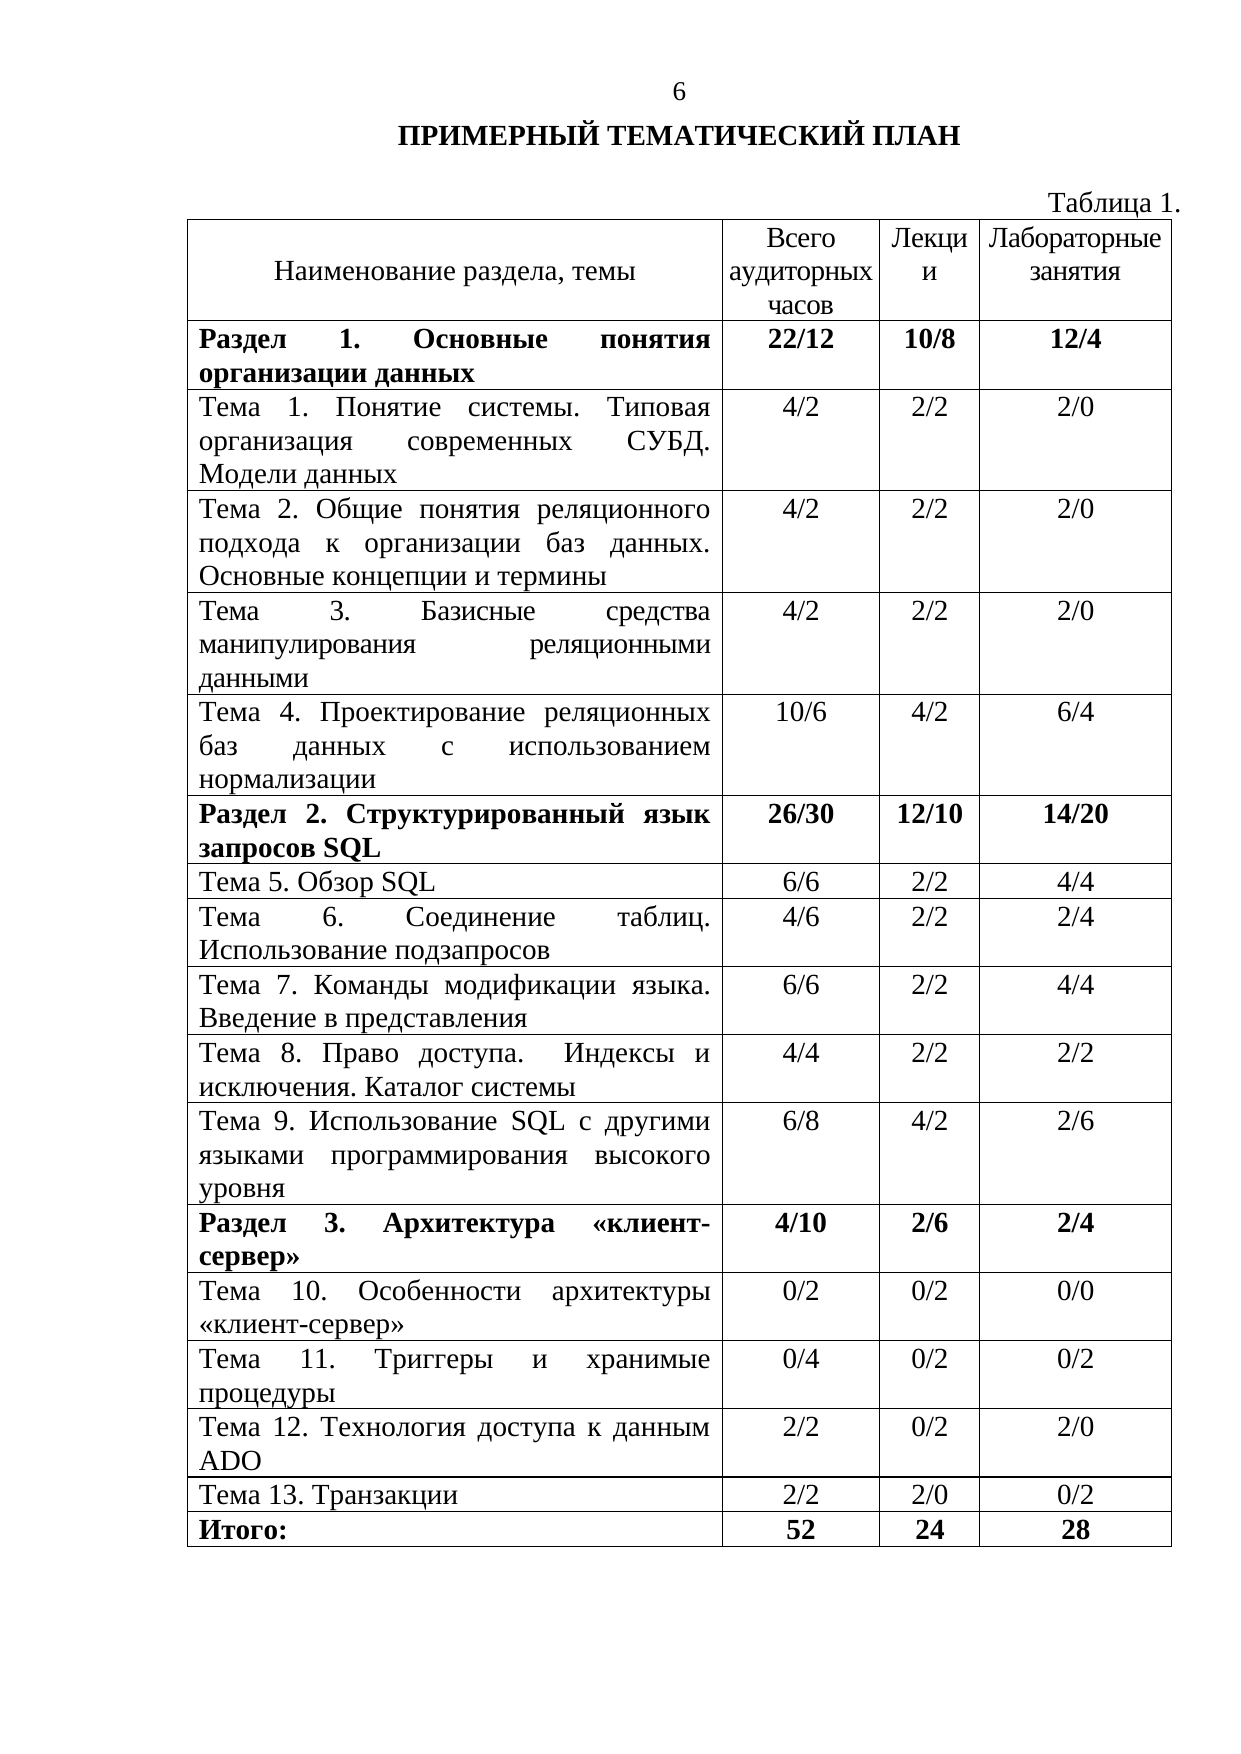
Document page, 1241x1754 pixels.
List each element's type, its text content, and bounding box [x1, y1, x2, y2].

table_cell 4/2 [723, 390, 879, 490]
table_cell 22/12 [723, 321, 879, 388]
table_cell Тема 1. Понятие системы. Типовая организация современных СУБД. Модели данных [188, 390, 722, 490]
table_cell 12/4 [980, 321, 1171, 388]
table_cell Раздел 3. Архитектура «клиент-сервер» [188, 1205, 722, 1272]
table_cell 4/10 [723, 1205, 879, 1272]
table_cell 6/8 [723, 1103, 879, 1204]
table_cell 2/2 [880, 390, 979, 490]
table_cell Тема 6. Соединение таблиц. Использование подзапросов [188, 899, 722, 966]
table_cell 2/0 [980, 390, 1171, 490]
table_cell 0/2 [880, 1341, 979, 1408]
table_cell 4/4 [980, 864, 1171, 898]
table_cell 2/0 [980, 491, 1171, 592]
table_cell 0/4 [723, 1341, 879, 1408]
table_cell 2/2 [880, 593, 979, 693]
table_cell 2/2 [723, 1409, 879, 1476]
table_cell 4/6 [723, 899, 879, 966]
table_cell 0/2 [880, 1409, 979, 1476]
table_cell 6/6 [723, 864, 879, 898]
table_cell 0/0 [980, 1273, 1171, 1340]
table_cell Итого: [188, 1512, 722, 1546]
table_cell 28 [980, 1512, 1171, 1546]
table_cell 26/30 [723, 796, 879, 863]
table_cell 0/2 [980, 1341, 1171, 1408]
text Таблица 1. [177, 185, 1181, 219]
table_header Наименование раздела, темы [188, 220, 722, 320]
table_cell 12/10 [880, 796, 979, 863]
table_cell 2/2 [880, 967, 979, 1034]
table_cell 0/2 [980, 1478, 1171, 1511]
table_cell 2/0 [980, 1409, 1171, 1476]
table_cell 0/2 [880, 1273, 979, 1340]
table_cell Тема 3. Базисные средства манипулирования реляционными данными [188, 593, 722, 693]
table_cell 52 [723, 1512, 879, 1546]
text ПРИМЕРНЫЙ ТЕМАТИЧЕСКИЙ ПЛАН [177, 118, 1181, 152]
table_cell 0/2 [723, 1273, 879, 1340]
table_cell Тема 11. Триггеры и хранимые процедуры [188, 1341, 722, 1408]
table_cell 2/6 [880, 1205, 979, 1272]
table_cell Тема 9. Использование SQL с другими языками программирования высокого уровня [188, 1103, 722, 1204]
table_cell 14/20 [980, 796, 1171, 863]
table_cell 2/4 [980, 1205, 1171, 1272]
table_cell Тема 5. Обзор SQL [188, 864, 722, 898]
table_cell 2/6 [980, 1103, 1171, 1204]
table_cell Тема 13. Транзакции [188, 1478, 722, 1511]
table_cell 2/4 [980, 899, 1171, 966]
table_cell 2/2 [880, 899, 979, 966]
table_cell Тема 4. Проектирование реляционных баз данных с использованием нормализации [188, 695, 722, 795]
table_cell 2/0 [880, 1478, 979, 1511]
table_header Лабораторные занятия [980, 220, 1171, 320]
table_cell 6/6 [723, 967, 879, 1034]
table_cell Раздел 2. Структурированный язык запросов SQL [188, 796, 722, 863]
table_cell Тема 10. Особенности архитектуры «клиент-сервер» [188, 1273, 722, 1340]
table_cell 4/4 [723, 1035, 879, 1102]
table_cell Тема 7. Команды модификации языка. Введение в представления [188, 967, 722, 1034]
table_cell 2/2 [980, 1035, 1171, 1102]
table_header Лекции [880, 220, 979, 320]
table_cell Тема 8. Право доступа. Индексы и исключения. Каталог системы [188, 1035, 722, 1102]
table_cell 2/2 [723, 1478, 879, 1511]
table_cell 4/2 [723, 593, 879, 693]
table_cell Раздел 1. Основные понятия организации данных [188, 321, 722, 388]
table_cell 10/8 [880, 321, 979, 388]
table_cell 4/2 [880, 695, 979, 795]
table_cell 2/2 [880, 864, 979, 898]
table_cell 6/4 [980, 695, 1171, 795]
table_cell 24 [880, 1512, 979, 1546]
table_cell 4/2 [723, 491, 879, 592]
table_cell 2/0 [980, 593, 1171, 693]
table_cell 2/2 [880, 491, 979, 592]
table_cell Тема 2. Общие понятия реляционного подхода к организации баз данных. Основные концепции и термины [188, 491, 722, 592]
table_cell 10/6 [723, 695, 879, 795]
table_cell 4/2 [880, 1103, 979, 1204]
table_cell 4/4 [980, 967, 1171, 1034]
table_cell 2/2 [880, 1035, 979, 1102]
table_header Всего аудиторных часов [723, 220, 879, 320]
table_cell Тема 12. Технология доступа к данным ADO [188, 1409, 722, 1476]
